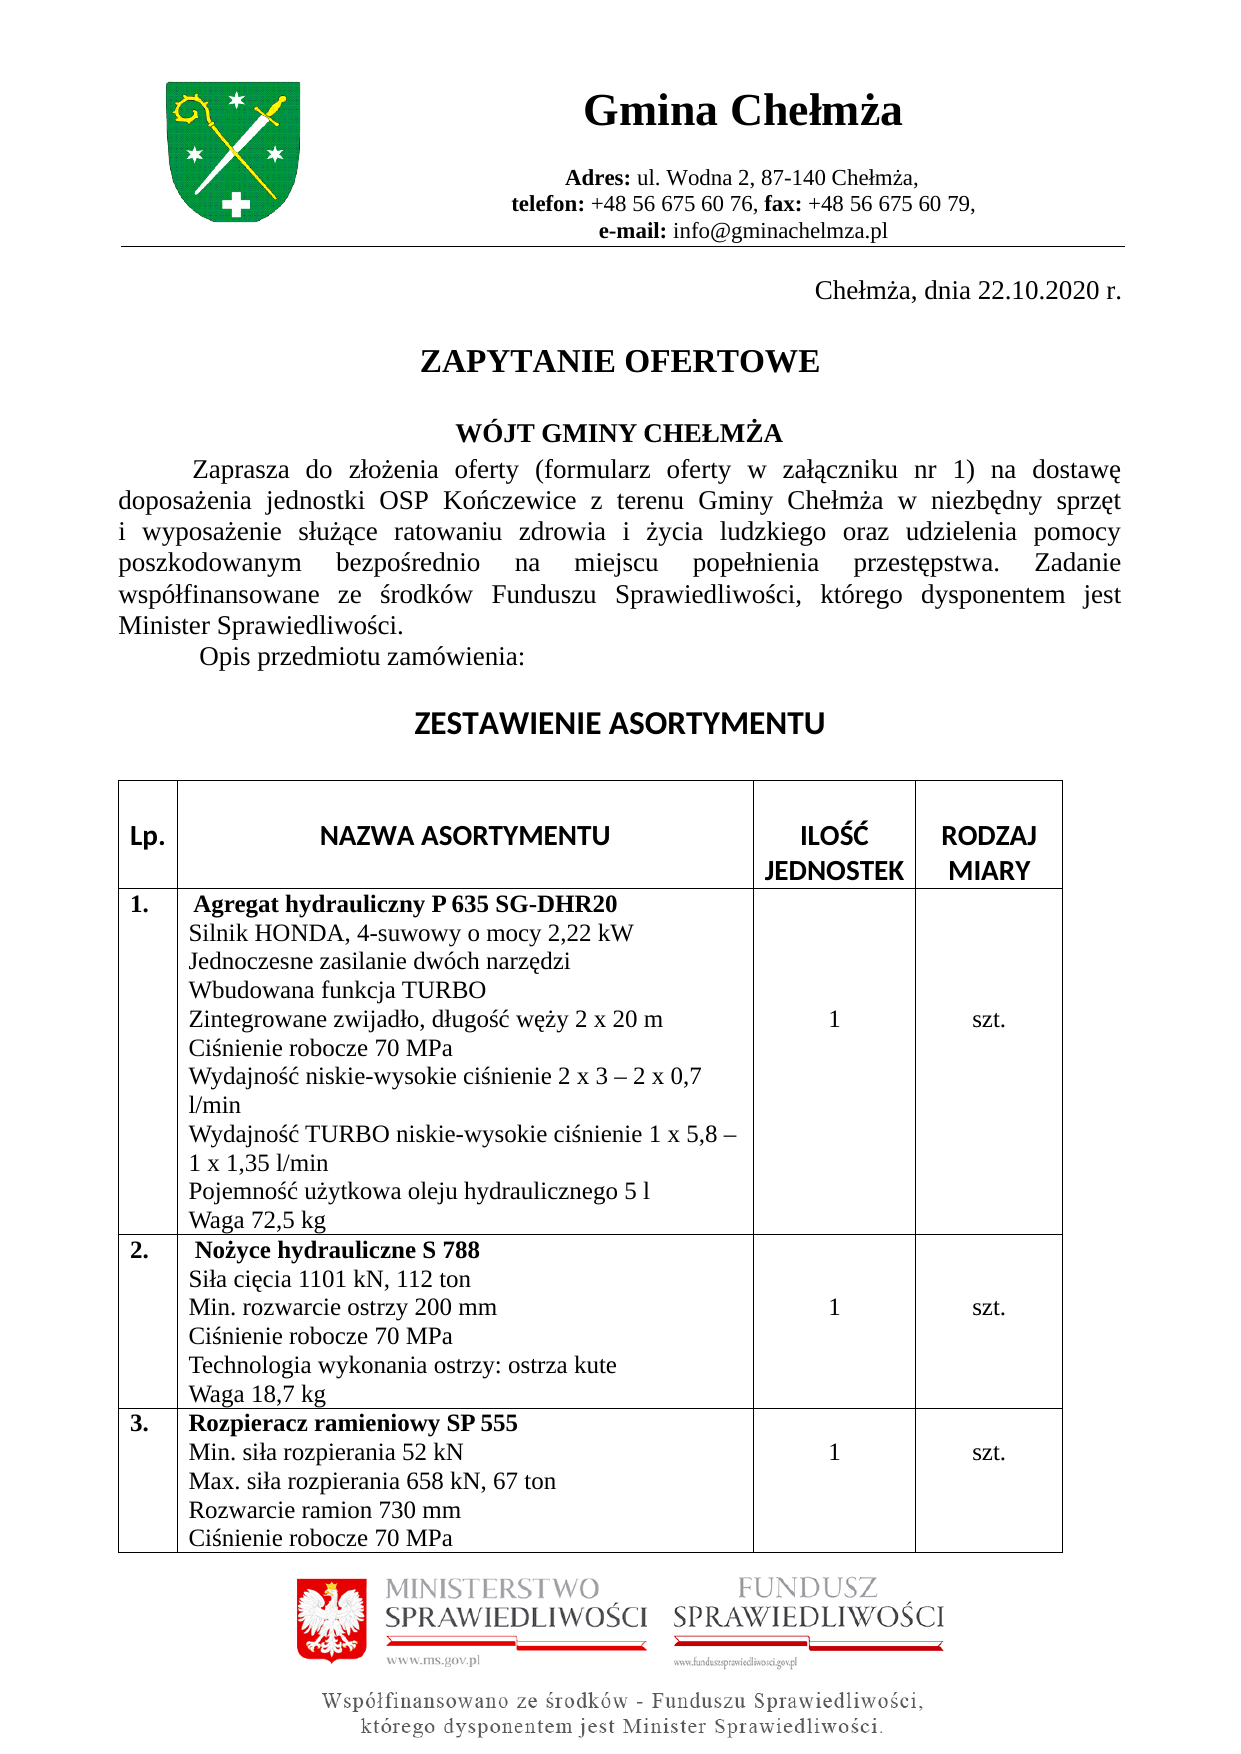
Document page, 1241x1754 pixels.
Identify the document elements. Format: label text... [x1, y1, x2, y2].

text Chełmża, dnia 22.10.2020 r. [118, 274, 1122, 305]
picture [282, 1562, 958, 1754]
table_cell 2. [119, 1235, 177, 1407]
text ZESTAWIENIE ASORTYMENTU [118, 702, 1122, 743]
table_cell szt. [916, 889, 1062, 1234]
picture [165, 81, 301, 223]
table_cell 1 [754, 1409, 915, 1552]
table_header RODZAJ MIARY [916, 781, 1062, 888]
table_cell 1. [119, 889, 177, 1234]
table_header ILOŚĆ JEDNOSTEK [754, 781, 915, 888]
table_cell 1 [754, 1235, 915, 1407]
table_header NAZWA ASORTYMENTU [178, 781, 753, 888]
table_header Gmina Chełmża Adres: ul. Wodna 2, 87-140 Chełmża, telefon: +48 56 675 60 76, fax: +48 56 675 60 79, e-mail: info@gminachelmza.pl [362, 80, 1125, 246]
text WÓJT GMINY CHEŁMŻA [118, 417, 1122, 448]
table_cell 3. [119, 1409, 177, 1552]
table_cell szt. [916, 1409, 1062, 1552]
text Zaprasza do złożenia oferty (formularz oferty w załączniku nr 1) na dostawę doposażenia jednostki OSP Kończewice z terenu Gminy Chełmża w niezbędny sprzęt i wyposażenie służące ratowaniu zdrowia i życia ludzkiego oraz udzielenia pomocy poszkodowanym bezpośrednio na miejscu popełnienia przestępstwa. Zadanie współfinansowane ze środków Funduszu Sprawiedliwości, którego dysponentem jest Minister Sprawiedliwości. [118, 453, 1122, 640]
text ZAPYTANIE OFERTOWE [118, 341, 1122, 379]
table_cell Agregat hydrauliczny P 635 SG-DHR20 Silnik HONDA, 4-suwowy o mocy 2,22 kW Jednoczesne zasilanie dwóch narzędzi Wbudowana funkcja TURBO Zintegrowane zwijadło, długość węży 2 x 20 m Ciśnienie robocze 70 MPa Wydajność niskie-wysokie ciśnienie 2 x 3 – 2 x 0,7 l/min Wydajność TURBO niskie-wysokie ciśnienie 1 x 5,8 – 1 x 1,35 l/min Pojemność użytkowa oleju hydraulicznego 5 l Waga 72,5 kg [178, 889, 753, 1234]
table_cell 1 [754, 889, 915, 1234]
table_header [121, 80, 362, 246]
table_cell szt. [916, 1235, 1062, 1407]
table_cell Nożyce hydrauliczne S 788 Siła cięcia 1101 kN, 112 ton Min. rozwarcie ostrzy 200 mm Ciśnienie robocze 70 MPa Technologia wykonania ostrzy: ostrza kute Waga 18,7 kg [178, 1235, 753, 1407]
table_header Lp. [119, 781, 177, 888]
text Opis przedmiotu zamówienia: [118, 640, 1122, 671]
